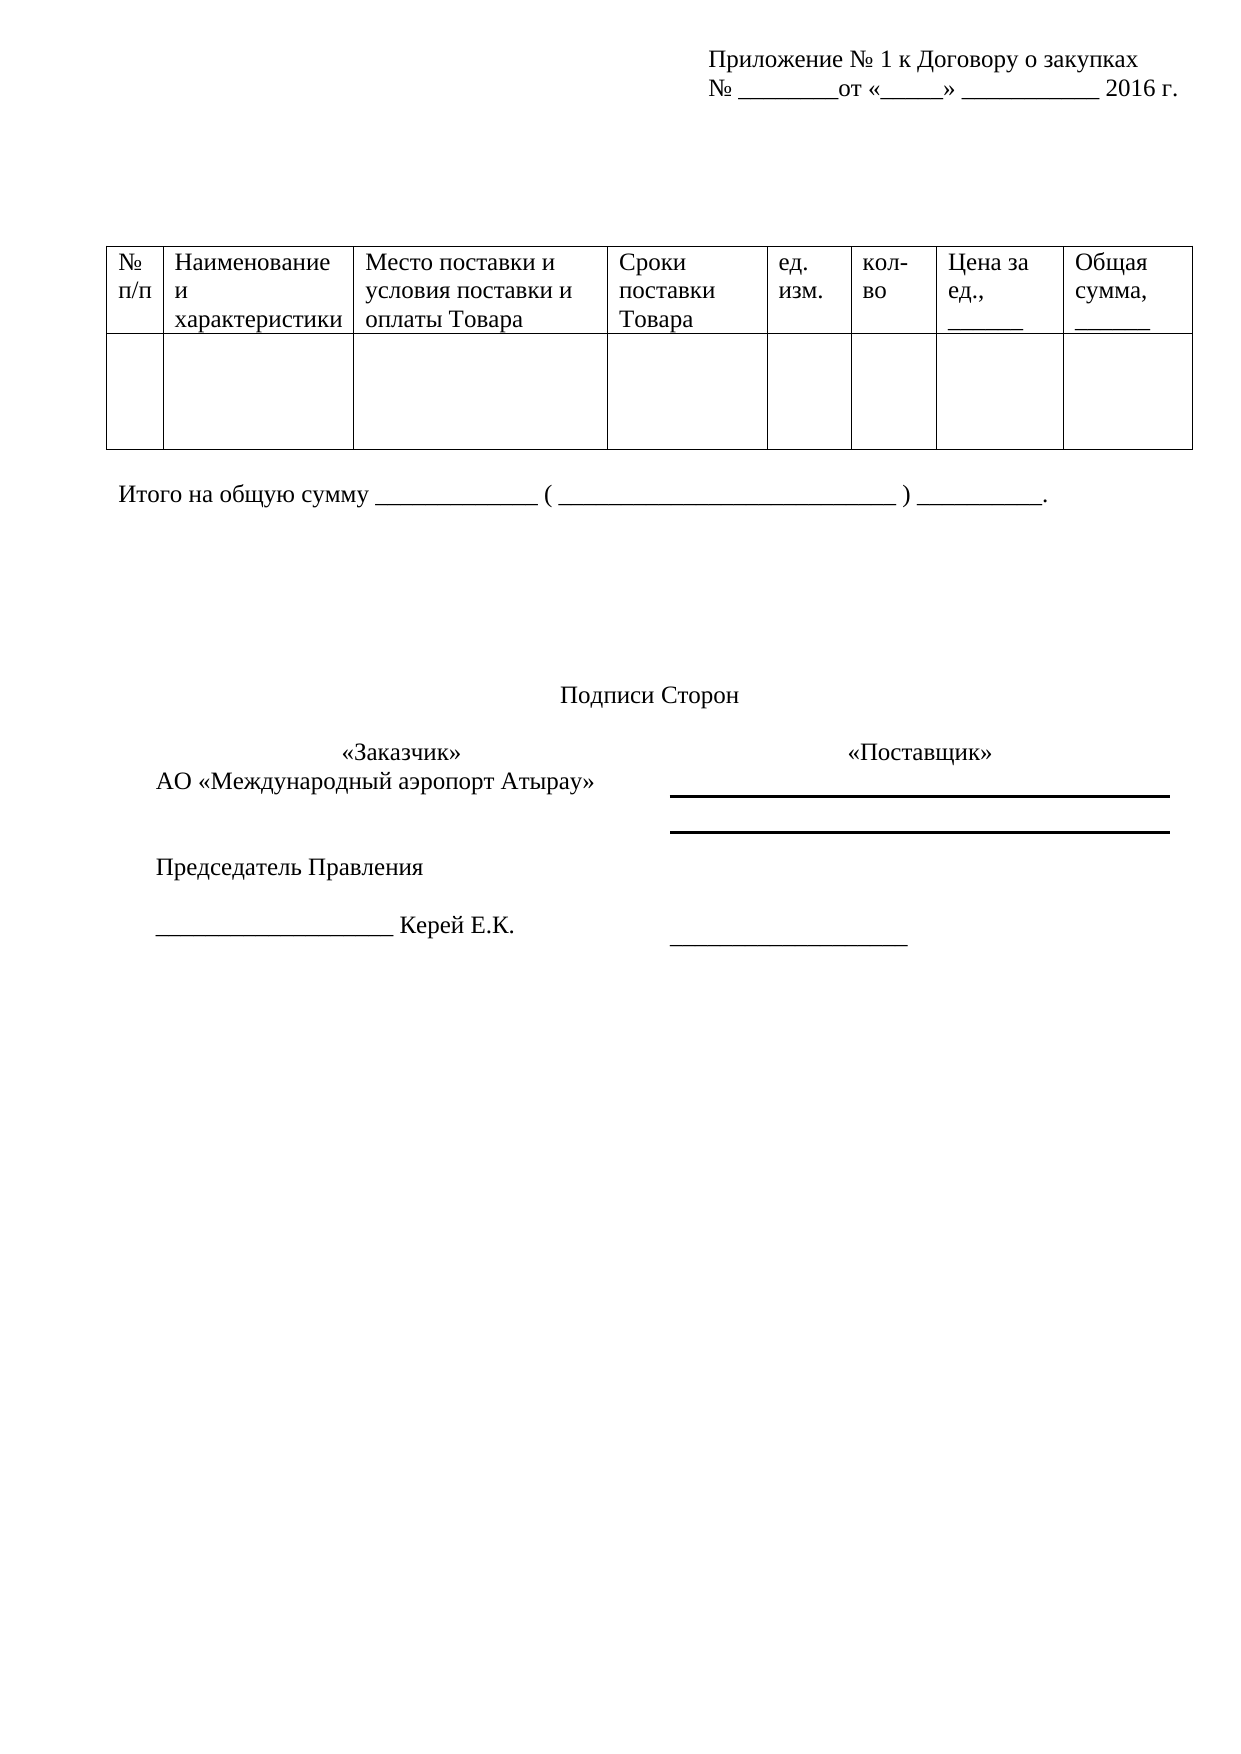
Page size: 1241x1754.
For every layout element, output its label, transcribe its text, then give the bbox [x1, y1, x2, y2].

table_cell [852, 334, 936, 449]
table_header Общая сумма, ______ [1064, 247, 1192, 333]
table_header Место поставки и условия поставки и оплаты Товара [354, 247, 607, 333]
table_header «Поставщик» ___________________ [659, 738, 1181, 967]
table_cell [937, 334, 1063, 449]
table_cell [608, 334, 767, 449]
table_cell [1064, 334, 1192, 449]
table_header «Заказчик» АО «Международный аэропорт Атырау» Председатель Правления ___________________ Керей Е.К. [144, 738, 658, 967]
table_header Наименование и характеристики [164, 247, 353, 333]
table_header Цена за ед., ______ [937, 247, 1063, 333]
text Приложение № 1 к Договору о закупках [708, 44, 1181, 73]
table_header № п/п [107, 247, 163, 333]
text № ________от «_____» ___________ 2016 г. [708, 73, 1181, 102]
table_cell [107, 334, 163, 449]
table_header ед. изм. [768, 247, 851, 333]
text Подписи Сторон [118, 680, 1181, 709]
table_cell [164, 334, 353, 449]
table_header Сроки поставки Товара [608, 247, 767, 333]
text Итого на общую сумму _____________ ( ___________________________ ) __________. [118, 479, 1181, 507]
table_cell [768, 334, 851, 449]
table_cell [354, 334, 607, 449]
table_header кол-во [852, 247, 936, 333]
